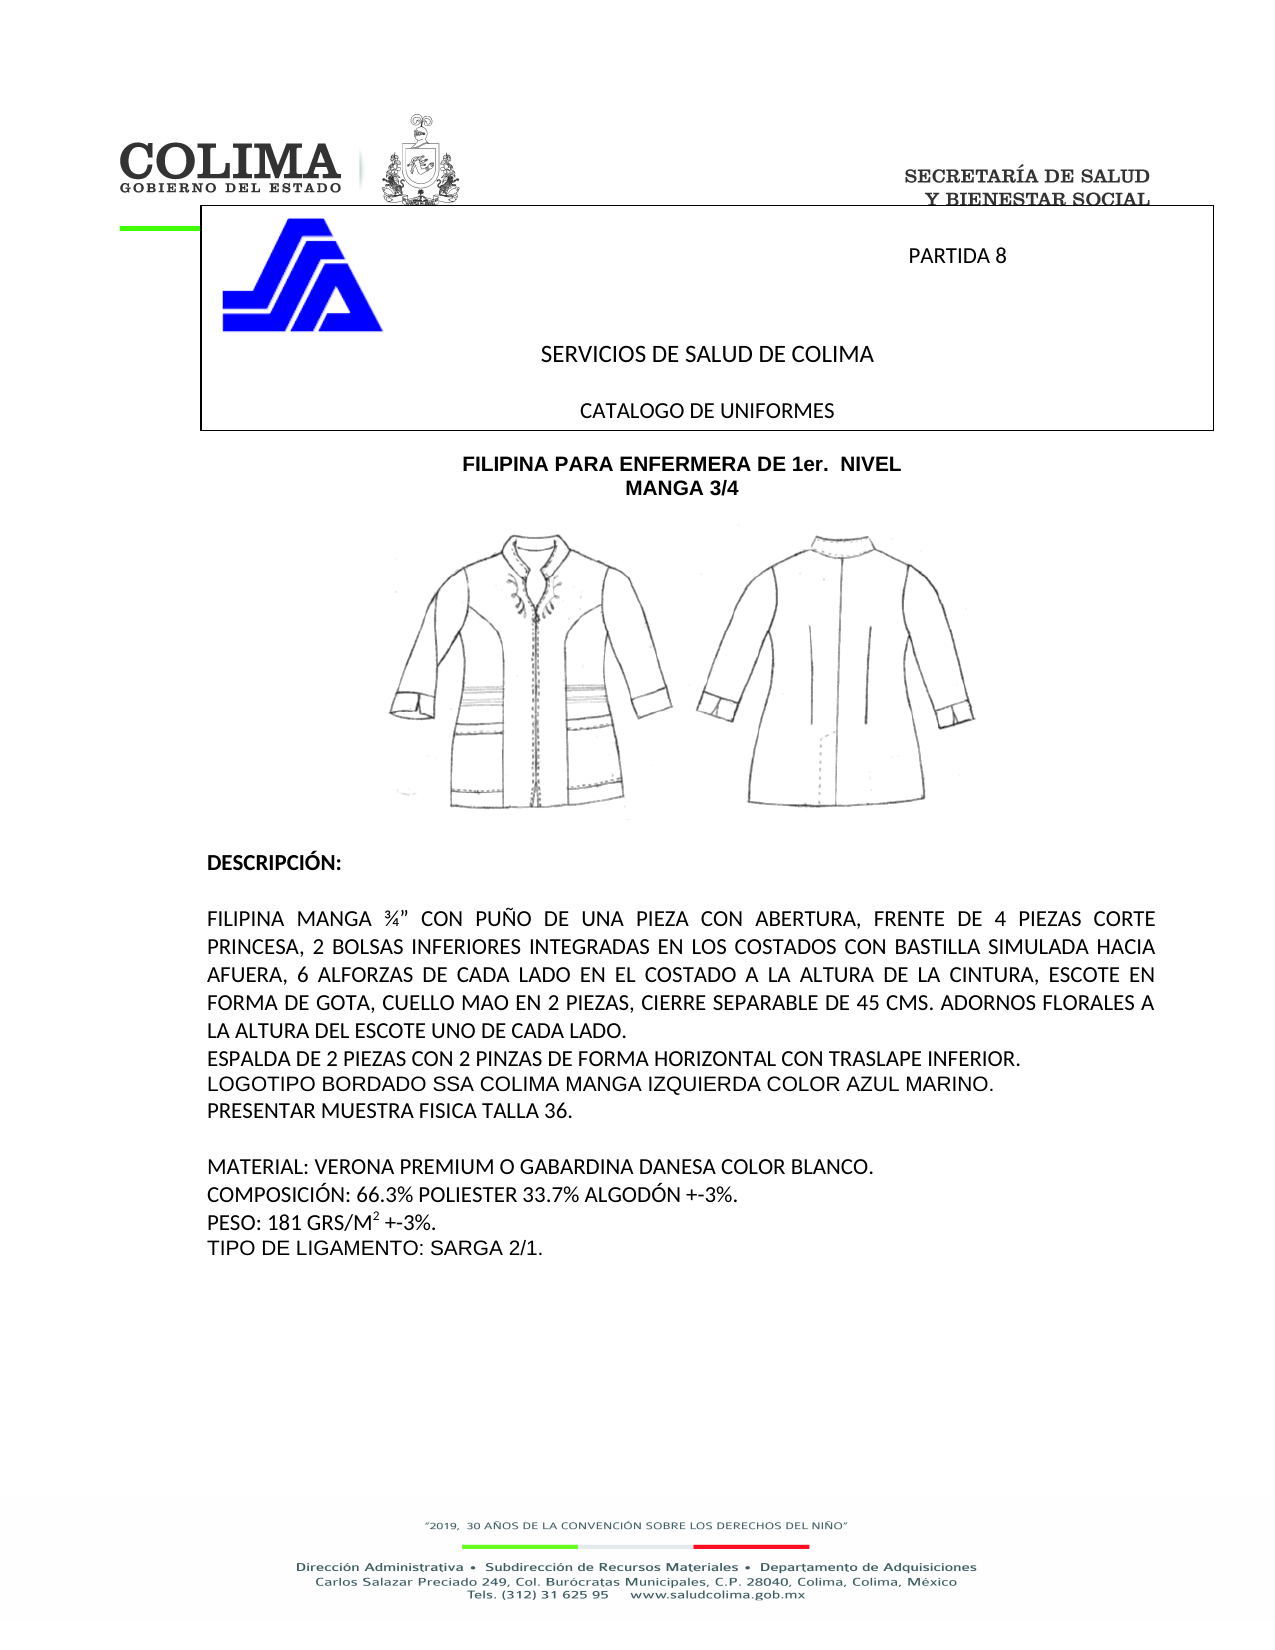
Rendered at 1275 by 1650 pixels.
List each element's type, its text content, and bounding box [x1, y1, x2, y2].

text ESPALDA DE 2 PIEZAS CON 2 PINZAS DE FORMA HORIZONTAL CON TRASLAPE INFERIOR. [207, 1044, 1157, 1072]
picture [374, 523, 990, 820]
picture [0, 1497, 1275, 1622]
text FILIPINA MANGA ¾” CON PUÑO DE UNA PIEZA CON ABERTURA, FRENTE DE 4 PIEZAS CORTE PRINCESA, 2 BOLSAS INFERIORES INTEGRADAS EN LOS COSTADOS CON BASTILLA SIMULADA HACIA AFUERA, 6 ALFORZAS DE CADA LADO EN EL COSTADO A LA ALTURA DE LA CINTURA, ESCOTE EN FORMA DE GOTA, CUELLO MAO EN 2 PIEZAS, CIERRE SEPARABLE DE 45 CMS. ADORNOS FLORALES A LA ALTURA DEL ESCOTE UNO DE CADA LADO. [207, 904, 1157, 1044]
text FILIPINA PARA ENFERMERA DE 1er. NIVEL [207, 452, 1157, 476]
text MATERIAL: VERONA PREMIUM O GABARDINA DANESA COLOR BLANCO. [207, 1152, 1157, 1180]
text MANGA 3/4 [207, 476, 1157, 500]
text TIPO DE LIGAMENTO: SARGA 2/1. [207, 1236, 1157, 1260]
picture [3, 29, 1267, 255]
text COMPOSICIÓN: 66.3% POLIESTER 33.7% ALGODÓN +-3%. [207, 1180, 1157, 1208]
text DESCRIPCIÓN: [207, 848, 1157, 876]
text PESO: 181 GRS/M2 +-3%. [207, 1208, 1157, 1236]
text LOGOTIPO BORDADO SSA COLIMA MANGA IZQUIERDA COLOR AZUL MARINO. [207, 1072, 1157, 1096]
text PRESENTAR MUESTRA FISICA TALLA 36. [207, 1096, 1157, 1124]
